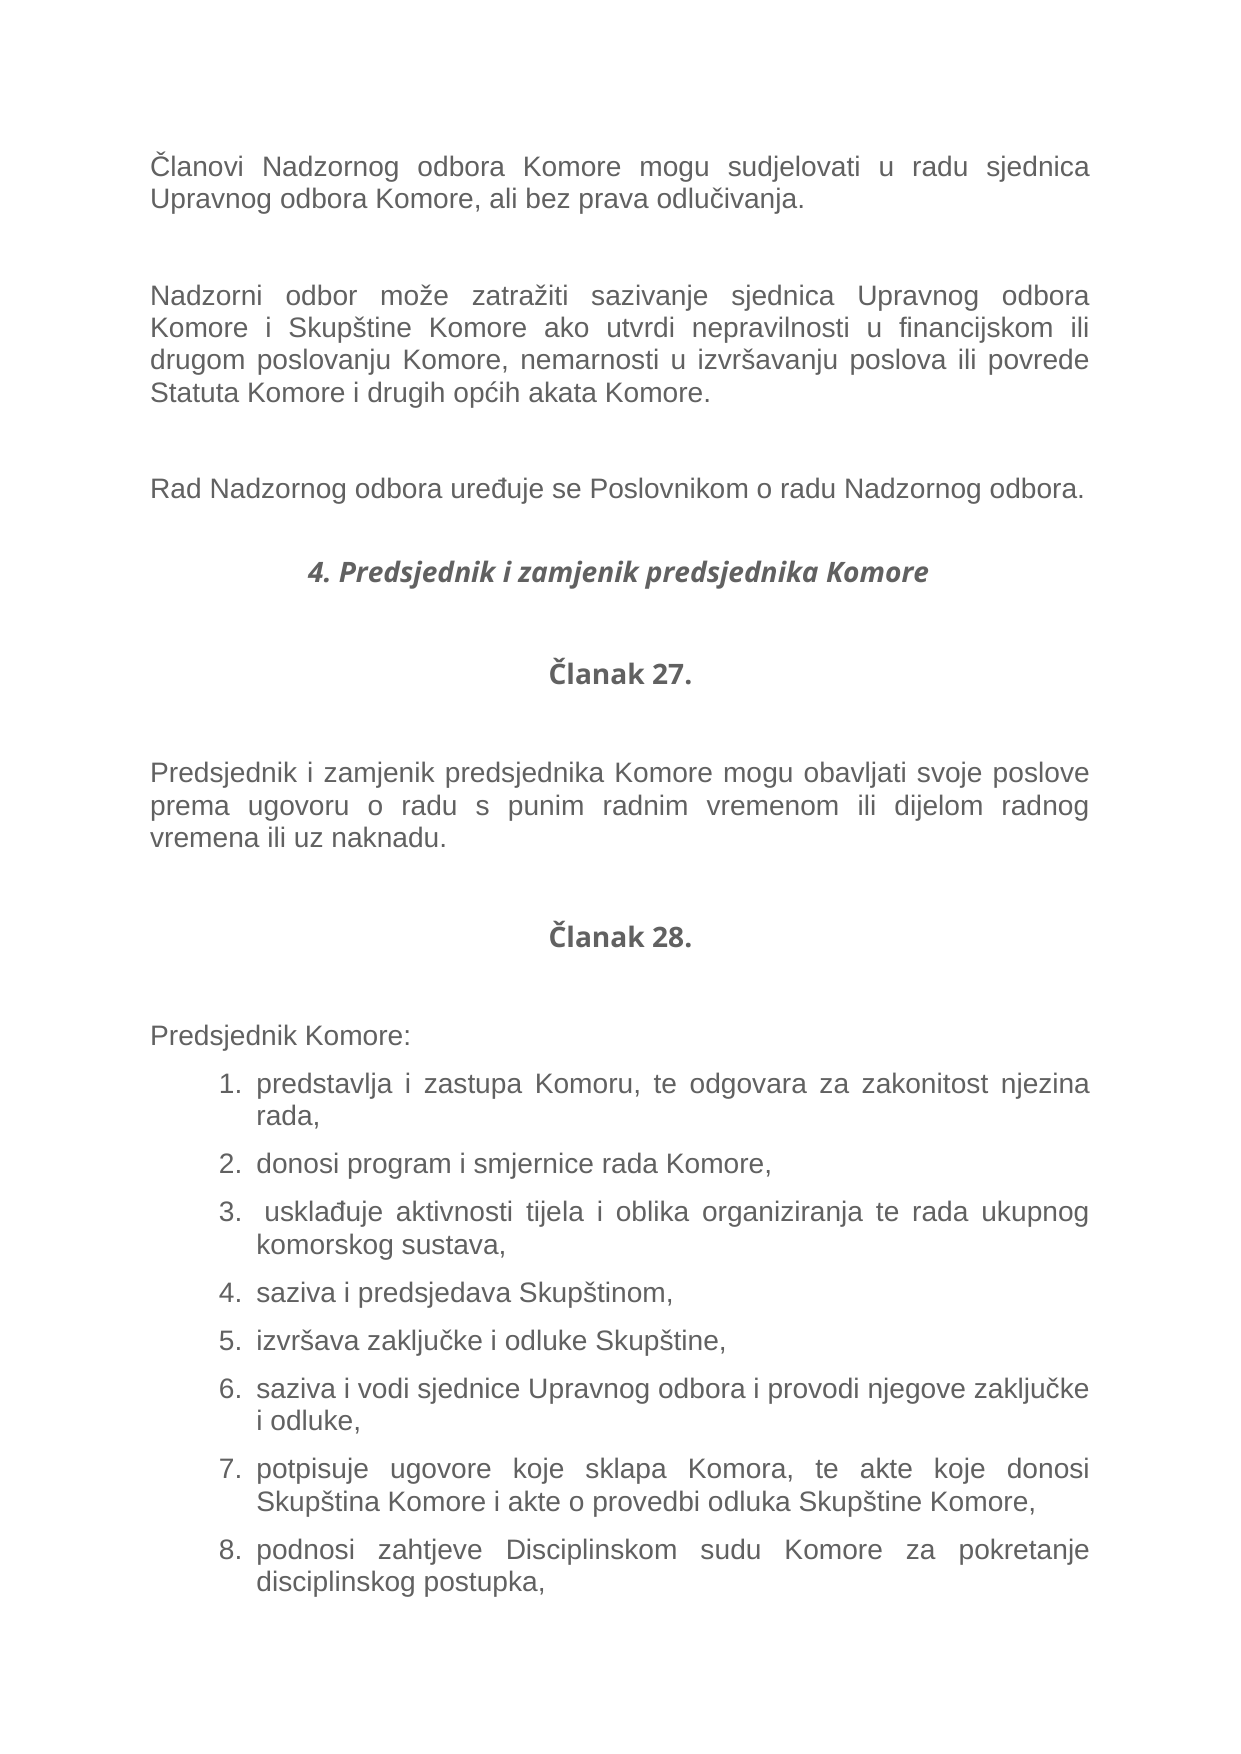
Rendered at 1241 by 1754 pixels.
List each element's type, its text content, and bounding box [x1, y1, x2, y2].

list izvršava zaključke i odluke Skupštine, [219, 1324, 1090, 1356]
text Predsjednik Komore: [150, 1019, 1090, 1051]
list usklađuje aktivnosti tijela i oblika organiziranja te rada ukupnog komorskog sustava, [219, 1195, 1090, 1260]
text Nadzorni odbor može zatražiti sazivanje sjednica Upravnog odbora Komore i Skupštine Komore ako utvrdi nepravilnosti u financijskom ili drugom poslovanju Komore, nemarnosti u izvršavanju poslova ili povrede Statuta Komore i drugih općih akata Komore. [150, 278, 1090, 408]
text 4. Predsjednik i zamjenik predsjednika Komore [150, 520, 1090, 590]
text Članovi Nadzornog odbora Komore mogu sudjelovati u radu sjednica Upravnog odbora Komore, ali bez prava odlučivanja. [150, 150, 1090, 215]
list podnosi zahtjeve Disciplinskom sudu Komore za pokretanje disciplinskog postupka, [219, 1533, 1090, 1597]
list predstavlja i zastupa Komoru, te odgovara za zakonitost njezina rada, [219, 1067, 1090, 1132]
list donosi program i smjernice rada Komore, [219, 1147, 1090, 1180]
text Članak 27. [150, 654, 1090, 692]
text Predsjednik i zamjenik predsjednika Komore mogu obavljati svoje poslove prema ugovoru o radu s punim radnim vremenom ili dijelom radnog vremena ili uz naknadu. [150, 756, 1090, 853]
list saziva i predsjedava Skupštinom, [219, 1276, 1090, 1308]
text Članak 28. [150, 917, 1090, 955]
list saziva i vodi sjednice Upravnog odbora i provodi njegove zaključke i odluke, [219, 1372, 1090, 1437]
list potpisuje ugovore koje sklapa Komora, te akte koje donosi Skupština Komore i akte o provedbi odluka Skupštine Komore, [219, 1452, 1090, 1517]
text Rad Nadzornog odbora uređuje se Poslovnikom o radu Nadzornog odbora. [150, 472, 1090, 504]
